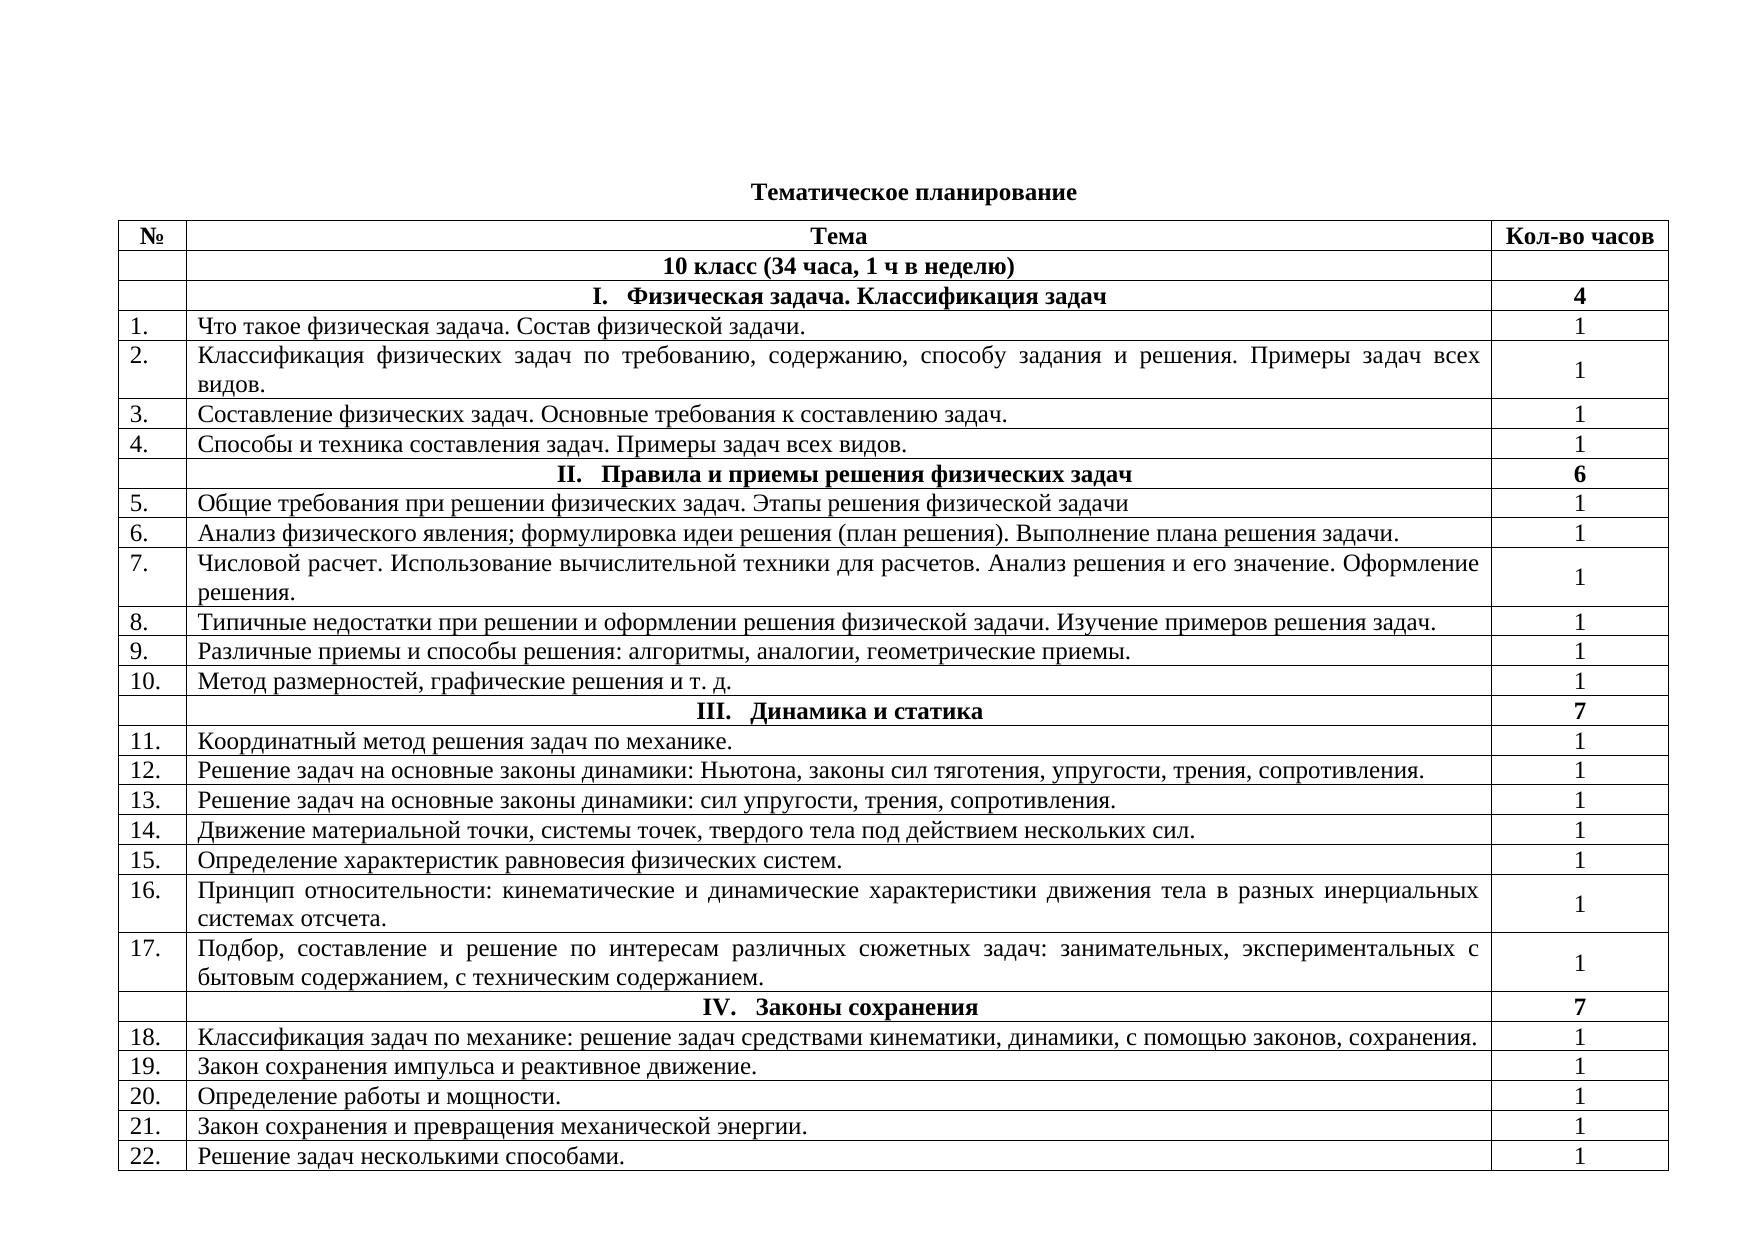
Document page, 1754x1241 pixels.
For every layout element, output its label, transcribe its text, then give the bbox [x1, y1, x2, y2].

table_header Кол-во часов [1492, 221, 1668, 250]
table_cell 1 [1492, 666, 1668, 695]
table_header Тема [187, 221, 1491, 250]
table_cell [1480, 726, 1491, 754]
table_cell 1 [1492, 1051, 1668, 1080]
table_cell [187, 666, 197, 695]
table_cell 4 [1492, 281, 1668, 310]
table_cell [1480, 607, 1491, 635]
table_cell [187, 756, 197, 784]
table_cell 1 [1492, 607, 1668, 635]
table_cell 1 [1492, 341, 1668, 398]
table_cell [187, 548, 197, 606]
table_cell [119, 666, 186, 695]
table_cell [119, 992, 186, 1021]
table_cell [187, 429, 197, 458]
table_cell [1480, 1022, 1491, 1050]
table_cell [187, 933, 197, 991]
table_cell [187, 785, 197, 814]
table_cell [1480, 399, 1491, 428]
table_cell [119, 518, 186, 547]
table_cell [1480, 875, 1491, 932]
table_cell [119, 815, 186, 844]
table_cell [119, 489, 186, 517]
table_cell [119, 251, 186, 280]
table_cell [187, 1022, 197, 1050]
table_cell 1 [1492, 311, 1668, 339]
table_cell 7 [1492, 696, 1668, 725]
table_cell Правила и приемы решения физических задач [187, 459, 1491, 487]
table_cell [119, 726, 186, 754]
table_cell [119, 311, 186, 339]
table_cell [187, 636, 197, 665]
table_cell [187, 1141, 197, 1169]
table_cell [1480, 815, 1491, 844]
table_cell 1 [1492, 518, 1668, 547]
table_cell 1 [1492, 875, 1668, 932]
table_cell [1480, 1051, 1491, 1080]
table_cell 1 [1492, 726, 1668, 754]
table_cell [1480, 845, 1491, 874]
table_cell 6 [1492, 459, 1668, 487]
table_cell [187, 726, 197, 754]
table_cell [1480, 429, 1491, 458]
table_cell [119, 399, 186, 428]
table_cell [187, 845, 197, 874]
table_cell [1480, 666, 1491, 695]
table_cell Динамика и статика [187, 696, 1491, 725]
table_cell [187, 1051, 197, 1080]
table_cell 1 [1492, 1141, 1668, 1169]
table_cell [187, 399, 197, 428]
table_cell [119, 1141, 186, 1169]
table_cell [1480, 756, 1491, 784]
table_cell Физическая задача. Классификация задач [187, 281, 1491, 310]
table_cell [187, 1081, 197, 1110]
table_cell [119, 696, 186, 725]
table_cell 10 класс (34 часа, 1 ч в неделю) [187, 251, 1491, 280]
table_cell [119, 1111, 186, 1140]
table_cell [119, 845, 186, 874]
table_cell [119, 341, 186, 398]
table_cell 1 [1492, 489, 1668, 517]
table_cell 1 [1492, 756, 1668, 784]
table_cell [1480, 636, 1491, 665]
table_cell 1 [1492, 785, 1668, 814]
table_cell 1 [1492, 1022, 1668, 1050]
table_cell [119, 636, 186, 665]
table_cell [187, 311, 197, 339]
table_cell [119, 1051, 186, 1080]
table_cell 1 [1492, 933, 1668, 991]
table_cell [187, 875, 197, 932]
table_cell [119, 1022, 186, 1050]
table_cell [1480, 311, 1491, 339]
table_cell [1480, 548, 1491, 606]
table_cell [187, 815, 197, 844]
table_cell Законы сохранения [187, 992, 1491, 1021]
table_cell [1492, 251, 1668, 280]
table_cell [119, 281, 186, 310]
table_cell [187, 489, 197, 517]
table_cell [119, 459, 186, 487]
table_cell [119, 875, 186, 932]
table_header № [119, 221, 186, 250]
table_cell 1 [1492, 429, 1668, 458]
table_cell 7 [1492, 992, 1668, 1021]
table_cell 1 [1492, 815, 1668, 844]
table_cell 1 [1492, 845, 1668, 874]
table_cell [119, 785, 186, 814]
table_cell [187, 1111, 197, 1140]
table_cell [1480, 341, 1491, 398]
table_cell [119, 933, 186, 991]
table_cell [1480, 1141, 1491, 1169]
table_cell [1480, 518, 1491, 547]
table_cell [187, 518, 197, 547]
table_cell 1 [1492, 636, 1668, 665]
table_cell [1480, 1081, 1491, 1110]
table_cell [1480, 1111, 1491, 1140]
table_cell [119, 429, 186, 458]
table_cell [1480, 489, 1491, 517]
subtitle Тематическое планирование [118, 177, 1636, 206]
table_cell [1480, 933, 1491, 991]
table_cell 1 [1492, 548, 1668, 606]
table_cell 1 [1492, 399, 1668, 428]
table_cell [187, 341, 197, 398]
table_cell [119, 548, 186, 606]
table_cell [119, 607, 186, 635]
table_cell [119, 1081, 186, 1110]
table_cell 1 [1492, 1111, 1668, 1140]
table_cell 1 [1492, 1081, 1668, 1110]
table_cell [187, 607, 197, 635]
table_cell [119, 756, 186, 784]
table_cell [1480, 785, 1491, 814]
